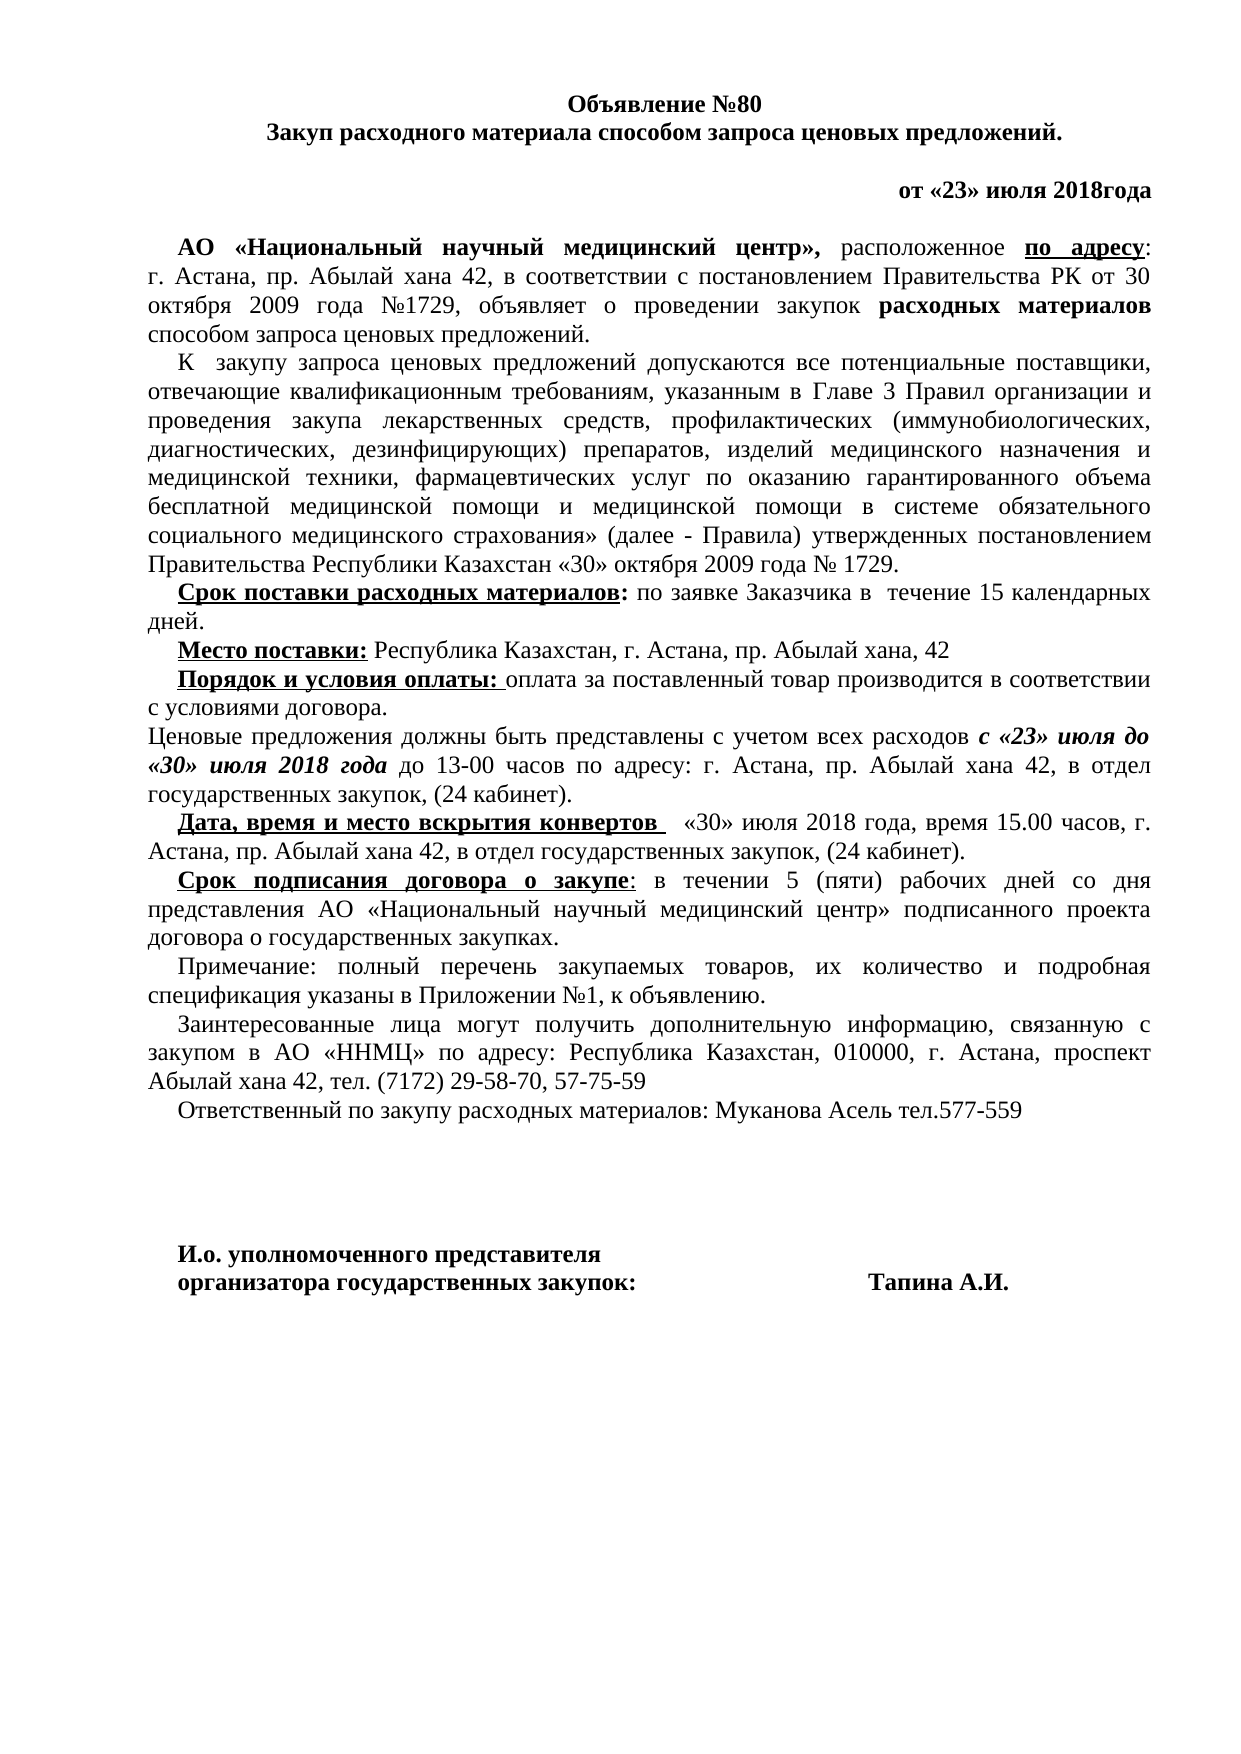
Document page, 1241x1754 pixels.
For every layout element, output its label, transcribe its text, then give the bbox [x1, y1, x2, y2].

text И.о. уполномоченного представителя [177, 1239, 1152, 1267]
text АО «Национальный научный медицинский центр», расположенное по адресу: г. Астана, пр. Абылай хана 42, в соответствии с постановлением Правительства РК от 30 октября 2009 года №1729, объявляет о проведении закупок расходных материалов способом запроса ценовых предложений. [148, 232, 1152, 347]
text организатора государственных закупок: Тапина А.И. [177, 1267, 1152, 1296]
text К закупу запроса ценовых предложений допускаются все потенциальные поставщики, отвечающие квалификационным требованиям, указанным в Главе 3 Правил организации и проведения закупа лекарственных средств, профилактических (иммунобиологических, диагностических, дезинфицирующих) препаратов, изделий медицинского назначения и медицинской техники, фармацевтических услуг по оказанию гарантированного объема бесплатной медицинской помощи и медицинской помощи в системе обязательного социального медицинского страхования» (далее - Правила) утвержденных постановлением Правительства Республики Казахстан «30» октября 2009 года № 1729. [148, 347, 1152, 577]
text от «23» июля 2018года [148, 175, 1152, 204]
text Дата, время и место вскрытия конвертов «30» июля 2018 года, время 15.00 часов, г. Астана, пр. Абылай хана 42, в отдел государственных закупок, (24 кабинет). [148, 807, 1152, 865]
text Порядок и условия оплаты: оплата за поставленный товар производится в соответствии с условиями договора. [148, 664, 1152, 721]
text Примечание: полный перечень закупаемых товаров, их количество и подробная спецификация указаны в Приложении №1, к объявлению. [148, 951, 1152, 1009]
text Закуп расходного материала способом запроса ценовых предложений. [148, 117, 1152, 146]
text Срок поставки расходных материалов: по заявке Заказчика в течение 15 календарных дней. [148, 577, 1152, 635]
text Заинтересованные лица могут получить дополнительную информацию, связанную с закупом в АО «ННМЦ» по адресу: Республика Казахстан, 010000, г. Астана, проспект Абылай хана 42, тел. (7172) 29-58-70, 57-75-59 [148, 1009, 1152, 1095]
text Место поставки: Республика Казахстан, г. Астана, пр. Абылай хана, 42 [148, 635, 1152, 664]
text Объявление №80 [148, 89, 1152, 117]
text Ответственный по закупу расходных материалов: Муканова Асель тел.577-559 [148, 1095, 1152, 1124]
text Срок подписания договора о закупе: в течении 5 (пяти) рабочих дней со дня представления АО «Национальный научный медицинский центр» подписанного проекта договора о государственных закупках. [148, 865, 1152, 951]
text Ценовые предложения должны быть представлены с учетом всех расходов с «23» июля до «30» июля 2018 года до 13-00 часов по адресу: г. Астана, пр. Абылай хана 42, в отдел государственных закупок, (24 кабинет). [148, 721, 1152, 807]
